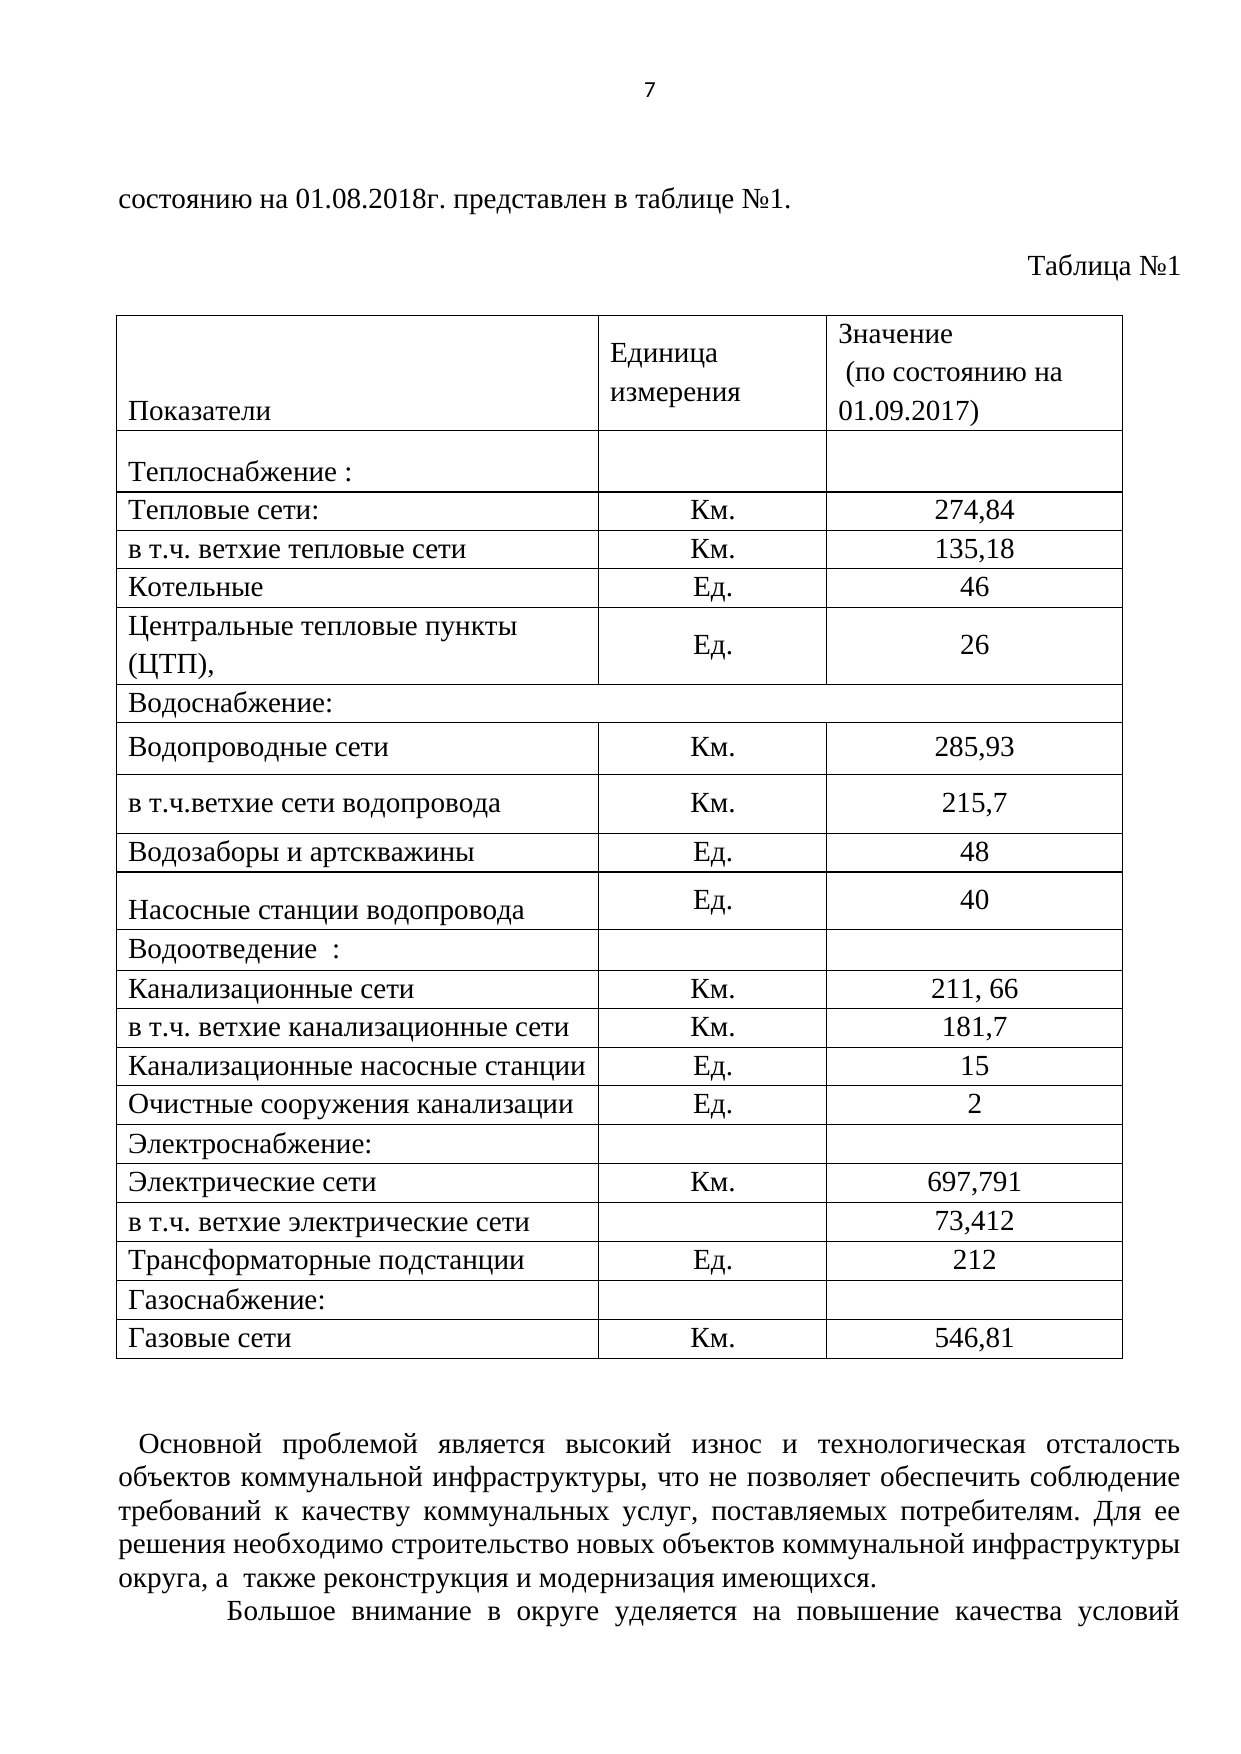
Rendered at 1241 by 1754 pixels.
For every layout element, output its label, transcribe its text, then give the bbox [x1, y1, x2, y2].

table_cell Теплоснабжение : [117, 431, 598, 491]
table_cell Ед. [599, 873, 826, 929]
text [118, 181, 1181, 214]
table_cell Очистные сооружения канализации [117, 1086, 598, 1123]
table_cell Ед. [599, 569, 826, 607]
table_cell Водоотведение : [117, 930, 598, 970]
table_cell [827, 1125, 1122, 1163]
table_cell Км. [599, 1320, 826, 1358]
table_cell 215,7 [827, 775, 1122, 833]
table_cell 15 [827, 1048, 1122, 1085]
table_cell Котельные [117, 569, 598, 607]
table_cell Трансформаторные подстанции [117, 1242, 598, 1279]
table_cell Тепловые сети: [117, 493, 598, 530]
table_cell Км. [599, 1164, 826, 1202]
table_cell Водозаборы и артскважины [117, 834, 598, 871]
table_cell Ед. [599, 608, 826, 684]
table_cell [827, 431, 1122, 491]
table_cell 274,84 [827, 493, 1122, 530]
table_cell 46 [827, 569, 1122, 607]
table_cell 211, 66 [827, 971, 1122, 1008]
table_cell [827, 930, 1122, 970]
table_cell Км. [599, 531, 826, 568]
table_cell Ед. [599, 1086, 826, 1123]
table_cell Газовые сети [117, 1320, 598, 1358]
table_cell Канализационные сети [117, 971, 598, 1008]
table_header Показатели [117, 316, 598, 430]
table_cell [599, 1281, 826, 1319]
table_cell [599, 930, 826, 970]
table_cell Ед. [599, 1242, 826, 1279]
table_cell 2 [827, 1086, 1122, 1123]
table_cell [599, 1125, 826, 1163]
table_cell 48 [827, 834, 1122, 871]
table_cell Электрические сети [117, 1164, 598, 1202]
table_cell Ед. [599, 1048, 826, 1085]
table_cell Км. [599, 971, 826, 1008]
table_cell 40 [827, 873, 1122, 929]
table_cell [827, 1281, 1122, 1319]
table_cell Км. [599, 493, 826, 530]
table_header Значение (по состоянию на 01.09.2017) [827, 316, 1122, 430]
table_cell 546,81 [827, 1320, 1122, 1358]
table_cell 697,791 [827, 1164, 1122, 1202]
table_cell Км. [599, 775, 826, 833]
table_cell 181,7 [827, 1009, 1122, 1047]
table_cell в т.ч.ветхие сети водопровода [117, 775, 598, 833]
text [118, 1593, 1181, 1627]
table_cell 135,18 [827, 531, 1122, 568]
table_cell в т.ч. ветхие тепловые сети [117, 531, 598, 568]
table_cell Водопроводные сети [117, 723, 598, 773]
text Основной проблемой является высокий износ и технологическая отсталость объектов коммунальной инфраструктуры, что не позволяет обеспечить соблюдение требований к качеству коммунальных услуг, поставляемых потребителям. Для ее решения необходимо строительство новых объектов коммунальной инфраструктуры округа, а также реконструкция и модернизация имеющихся. [118, 1426, 1181, 1593]
table_cell в т.ч. ветхие электрические сети [117, 1203, 598, 1241]
table_cell Км. [599, 723, 826, 773]
table_cell в т.ч. ветхие канализационные сети [117, 1009, 598, 1047]
text Таблица №1 [118, 248, 1181, 281]
table_cell [599, 431, 826, 491]
table_cell Насосные станции водопровода [117, 873, 598, 929]
table_cell Газоснабжение: [117, 1281, 598, 1319]
table_cell Электроснабжение: [117, 1125, 598, 1163]
table_cell 285,93 [827, 723, 1122, 773]
table_cell 73,412 [827, 1203, 1122, 1241]
table_cell Центральные тепловые пункты (ЦТП), [117, 608, 598, 684]
table_cell Км. [599, 1009, 826, 1047]
table_cell Водоснабжение: [117, 685, 1122, 722]
table_cell Ед. [599, 834, 826, 871]
table_cell [599, 1203, 826, 1241]
table_header Единица измерения [599, 316, 826, 430]
table_cell Канализационные насосные станции [117, 1048, 598, 1085]
table_cell 26 [827, 608, 1122, 684]
table_cell 212 [827, 1242, 1122, 1279]
